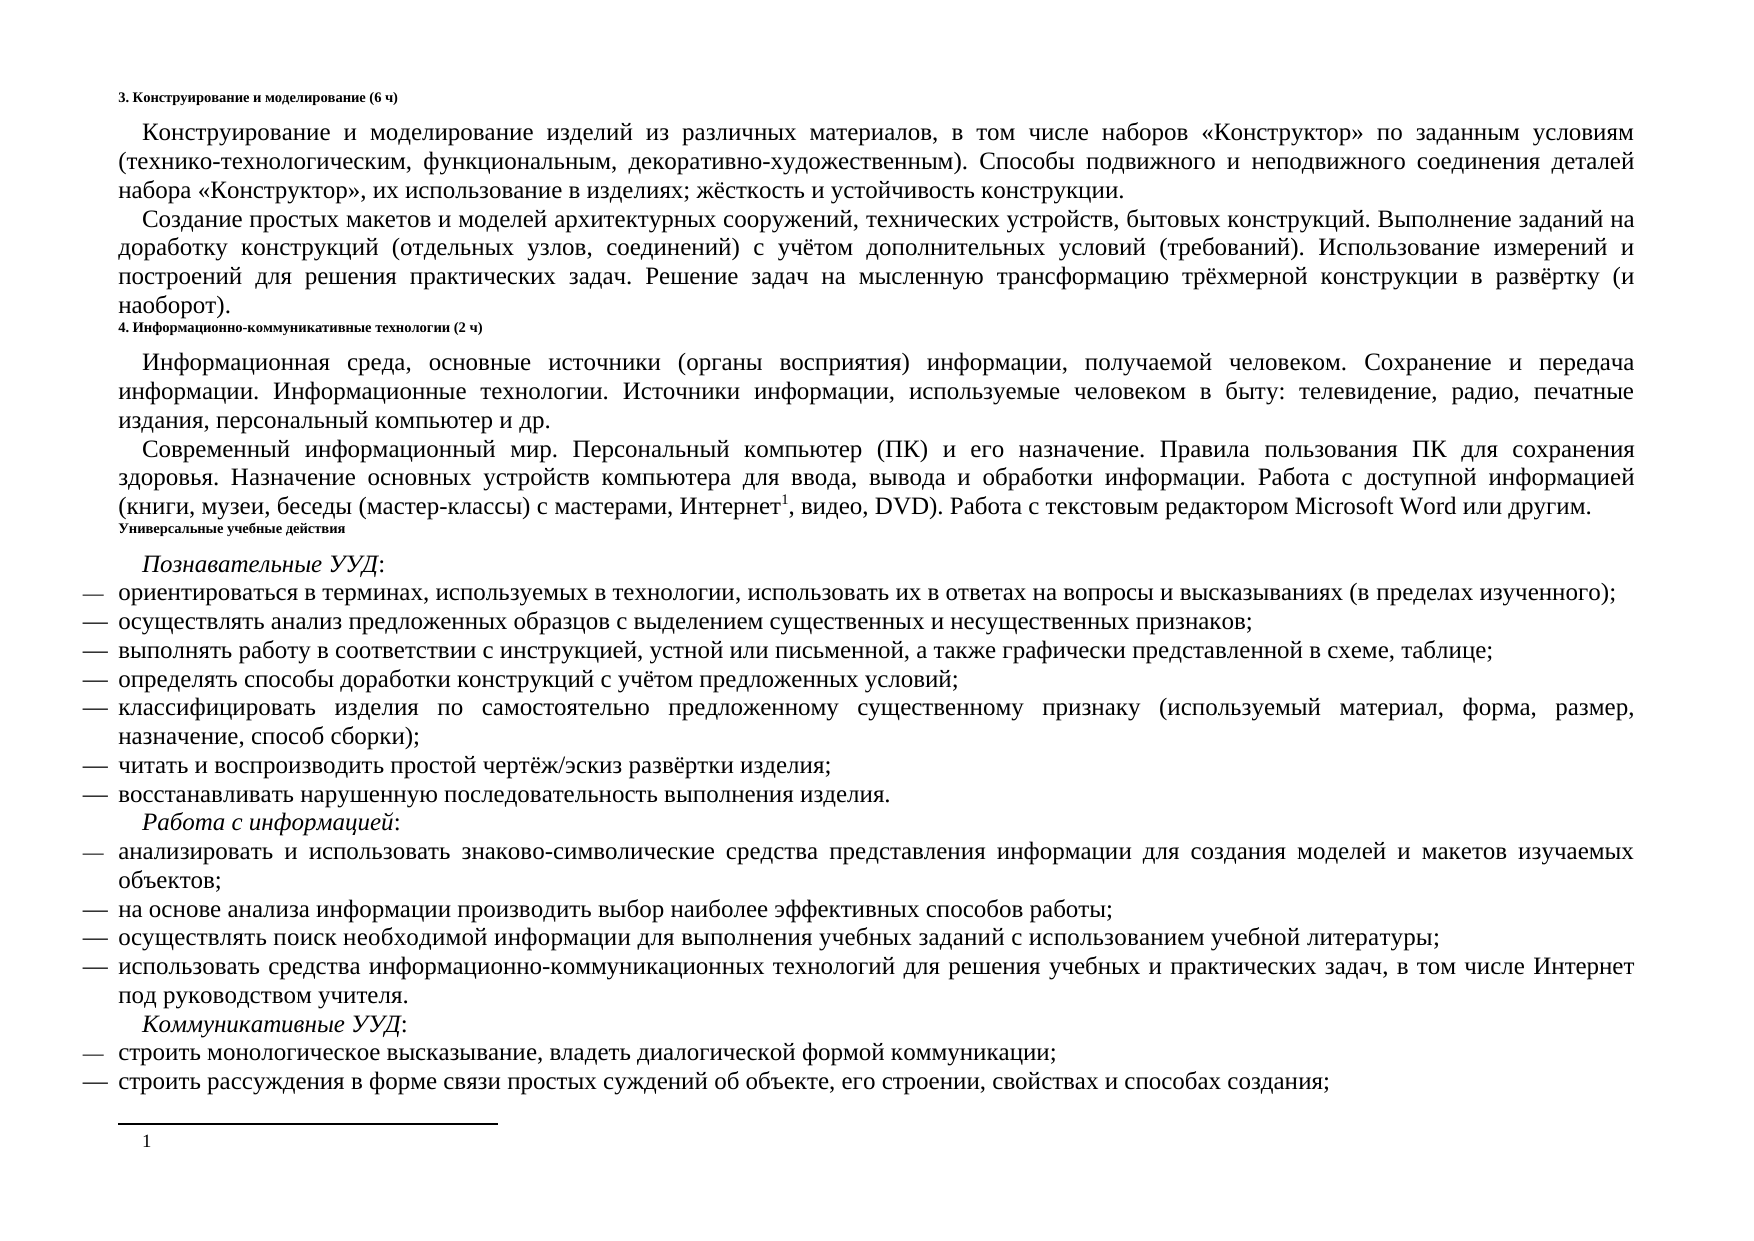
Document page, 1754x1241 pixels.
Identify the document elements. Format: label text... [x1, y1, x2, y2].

list читать и воспроизводить простой чертёж/эскиз развёртки изделия; [83, 750, 1636, 779]
list классифицировать изделия по самостоятельно предложенному существенному признаку (используемый материал, форма, размер, назначение, способ сборки); [83, 692, 1636, 750]
list строить рассуждения в форме связи простых суждений об объекте, его строении, свойствах и способах создания; [83, 1066, 1636, 1095]
list анализировать и использовать знаково-символические средства представления информации для создания моделей и макетов изучаемых объектов; [83, 836, 1636, 894]
text Работа с информацией: [118, 807, 1636, 836]
list восстанавливать нарушенную последовательность выполнения изделия. [83, 779, 1636, 807]
text Создание простых макетов и моделей архитектурных сооружений, технических устройств, бытовых конструкций. Выполнение заданий на доработку конструкций (отдельных узлов, соединений) с учётом дополнительных условий (требований). Использование измерений и построений для решения практических задач. Решение задач на мысленную трансформацию трёхмерной конструкции в развёртку (и наоборот). [118, 204, 1636, 319]
text Конструирование и моделирование изделий из различных материалов, в том числе наборов «Конструктор» по заданным условиям (технико-технологическим, функциональным, декоративно-художественным). Способы подвижного и неподвижного соединения деталей набора «Конструктор», их использование в изделиях; жёсткость и устойчивость конструкции. [118, 117, 1636, 204]
text Познавательные УУД: [118, 549, 1636, 577]
text 3. Конструирование и моделирование (6 ч) [118, 89, 1636, 117]
list выполнять работу в соответствии с инструкцией, устной или письменной, а также графически представленной в схеме, таблице; [83, 635, 1636, 664]
text Коммуникативные УУД: [118, 1009, 1636, 1037]
list осуществлять анализ предложенных образцов с выделением существенных и несущественных признаков; [83, 606, 1636, 635]
text Современный информационный мир. Персональный компьютер (ПК) и его назначение. Правила пользования ПК для сохранения здоровья. Назначение основных устройств компьютера для ввода, вывода и обработки информации. Работа с доступной информацией (книги, музеи, беседы (мастер-классы) с мастерами, Интернет, видео, DVD). Работа с текстовым редактором Microsoft Word или другим. [118, 434, 1636, 520]
list ориентироваться в терминах, используемых в технологии, использовать их в ответах на вопросы и высказываниях (в пределах изученного); [83, 577, 1636, 606]
text 4. Информационно-коммуникативные технологии (2 ч) [118, 319, 1636, 347]
text Информационная среда, основные источники (органы восприятия) информации, получаемой человеком. Сохранение и передача информации. Информационные технологии. Источники информации, используемые человеком в быту: телевидение, радио, печатные издания, персональный компьютер и др. [118, 347, 1636, 434]
list использовать средства информационно-коммуникационных технологий для решения учебных и практических задач, в том числе Интернет под руководством учителя. [83, 951, 1636, 1009]
list на основе анализа информации производить выбор наиболее эффективных способов работы; [83, 894, 1636, 922]
text Универсальные учебные действия [118, 520, 1636, 549]
list строить монологическое высказывание, владеть диалогической формой коммуникации; [83, 1037, 1636, 1066]
list определять способы доработки конструкций с учётом предложенных условий; [83, 664, 1636, 692]
list осуществлять поиск необходимой информации для выполнения учебных заданий с использованием учебной литературы; [83, 922, 1636, 951]
